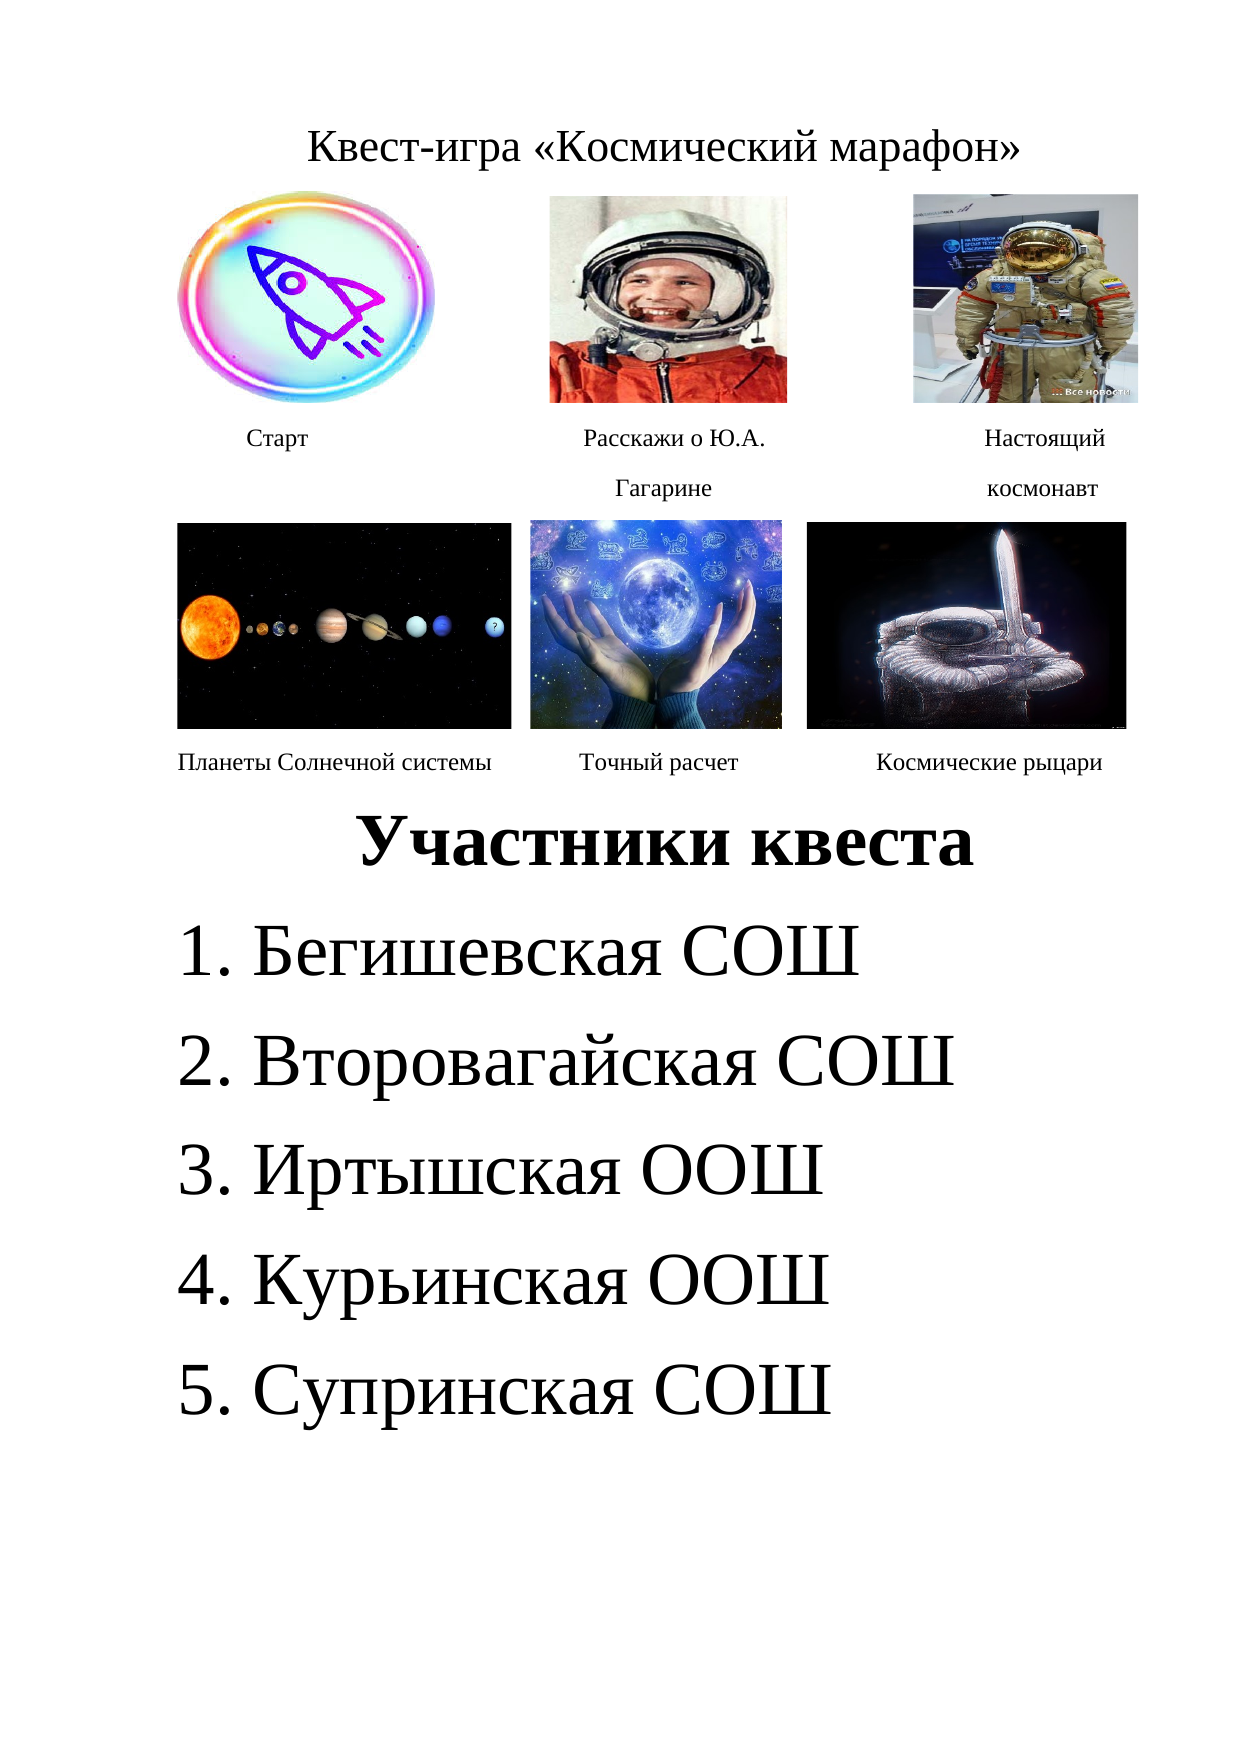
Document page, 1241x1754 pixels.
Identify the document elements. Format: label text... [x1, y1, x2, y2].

text Квест-игра «Космический марафон» [177, 118, 1152, 171]
picture [549, 196, 788, 403]
text 1. Бегишевская СОШ [177, 905, 1152, 991]
picture [806, 522, 1127, 729]
picture [177, 191, 435, 403]
picture [177, 523, 512, 729]
text Участники квеста [177, 795, 1152, 881]
text 4. Курьинская ООШ [177, 1234, 1152, 1321]
text 2. Второвагайская СОШ [177, 1015, 1152, 1101]
picture [530, 520, 782, 729]
text Гагарине космонавт [177, 473, 1152, 502]
text 3. Иртышская ООШ [177, 1124, 1152, 1211]
text Планеты Солнечной системы Точный расчет Космические рыцари [177, 747, 1152, 776]
picture [913, 194, 1139, 403]
text Старт Расскажи о Ю.А. Настоящий [177, 423, 1152, 452]
text 5. Супринская СОШ [177, 1344, 1152, 1430]
